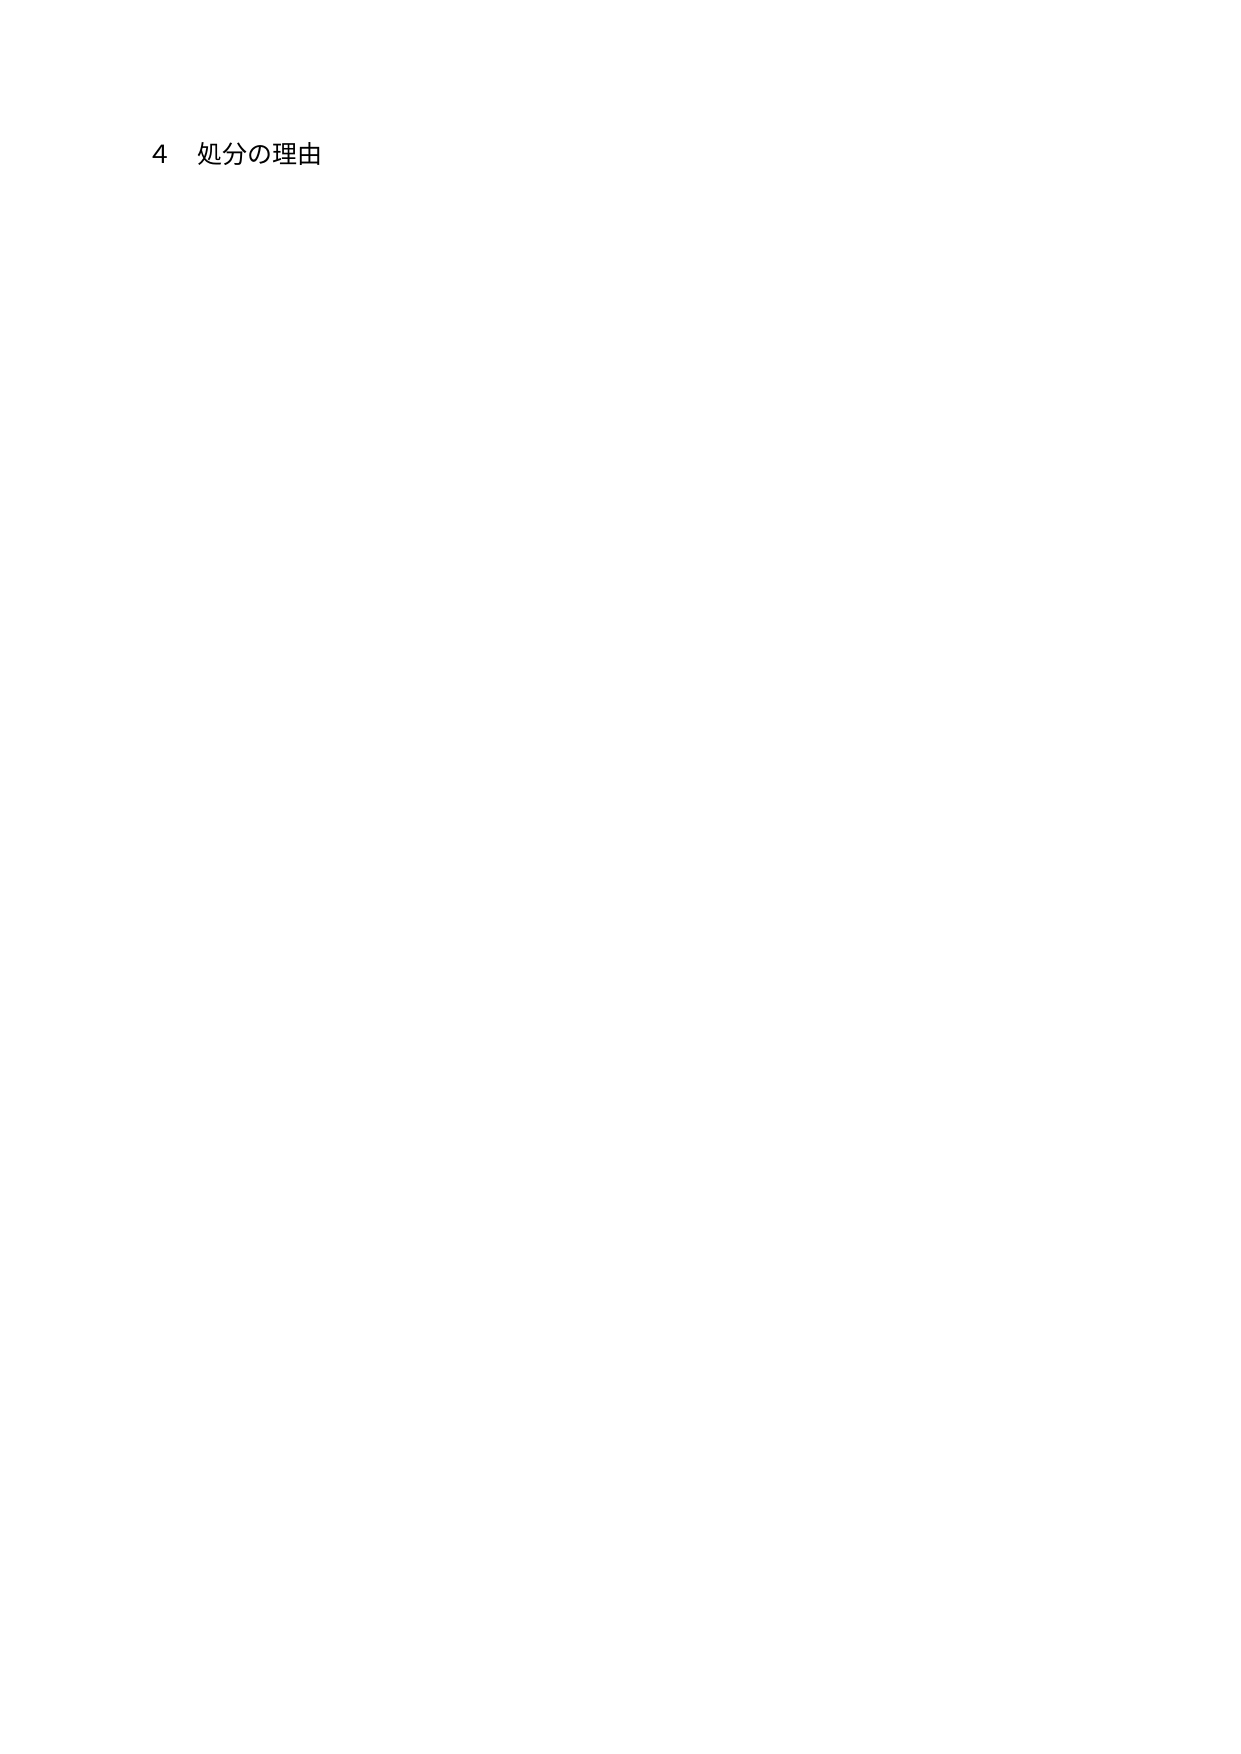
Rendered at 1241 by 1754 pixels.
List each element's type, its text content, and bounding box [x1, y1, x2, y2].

text ４ 処分の理由 [148, 118, 1093, 187]
